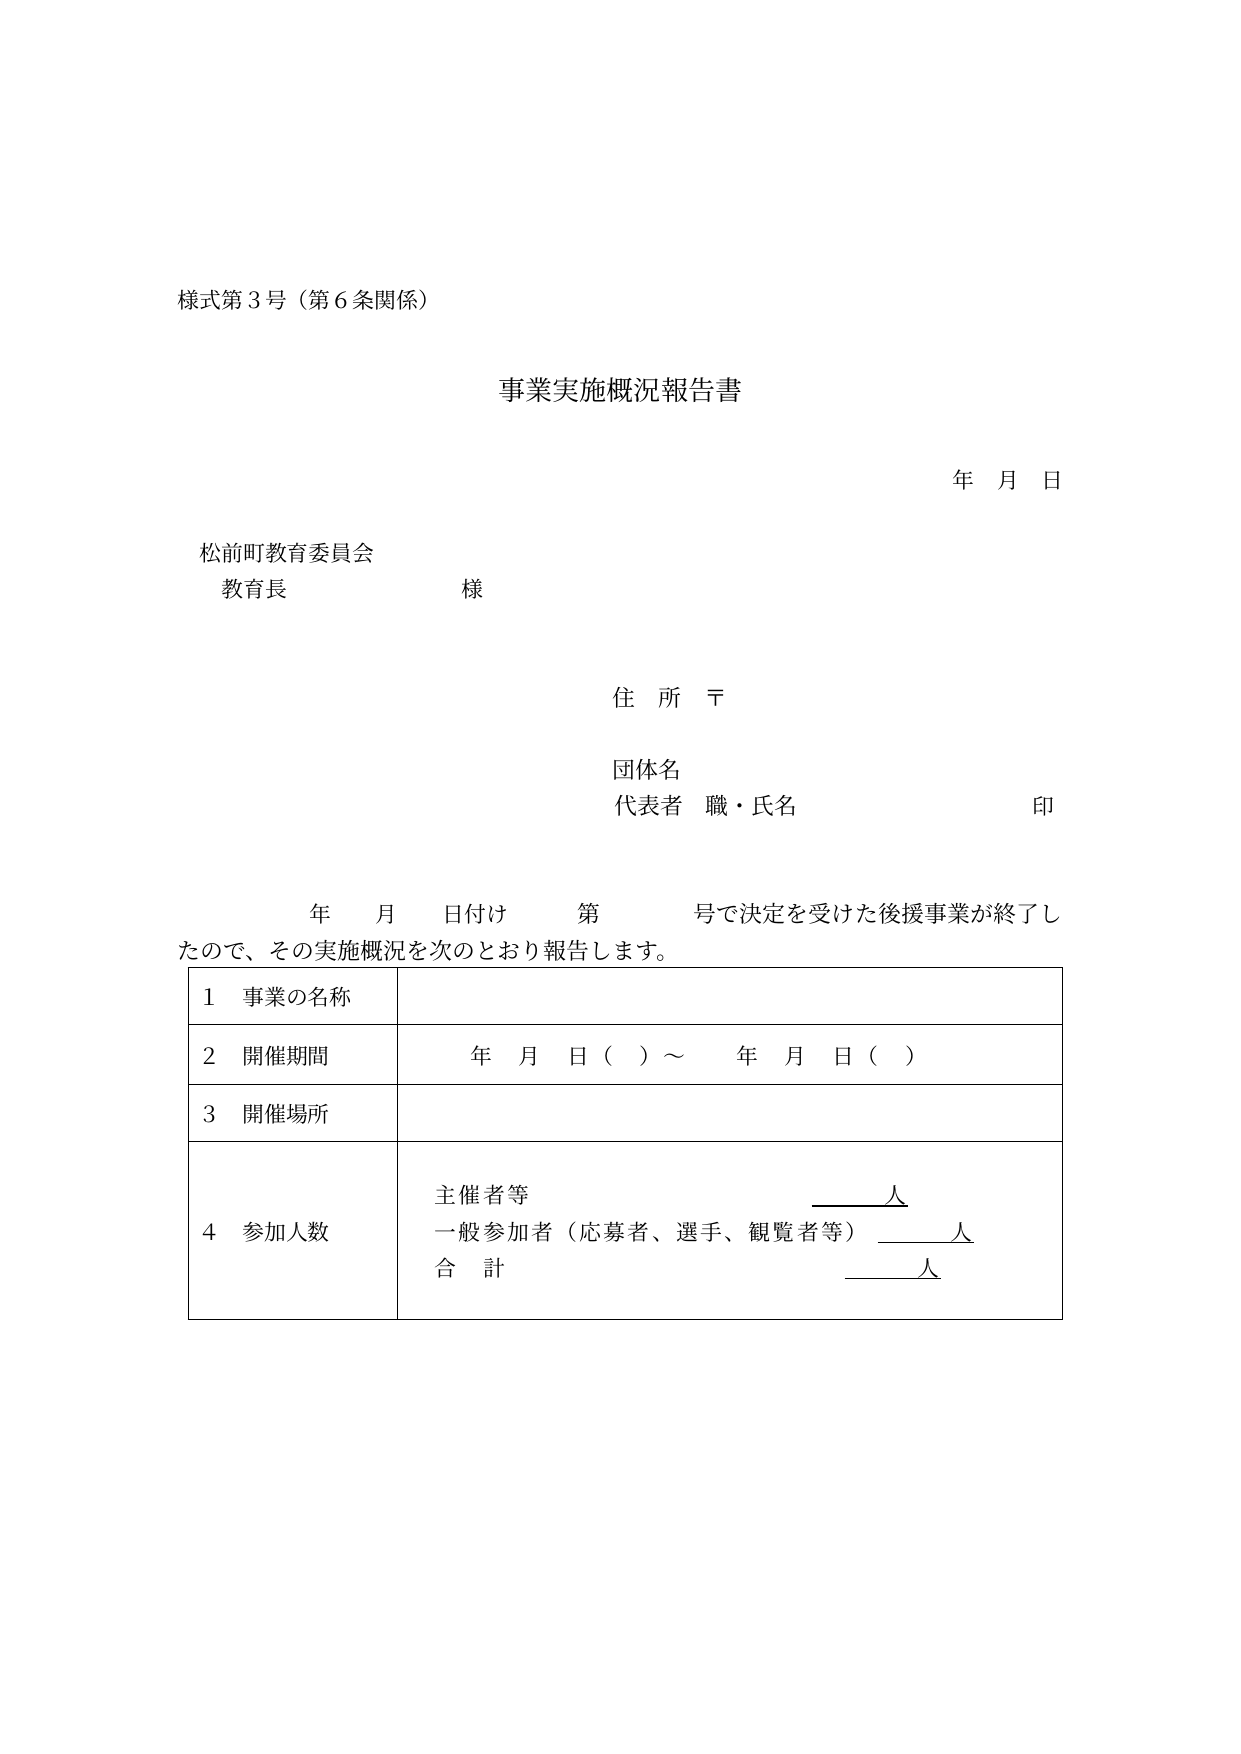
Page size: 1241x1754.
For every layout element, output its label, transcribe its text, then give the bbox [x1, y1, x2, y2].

table_header １ 事業の名称 [189, 968, 397, 1024]
text 住 所 〒 [177, 678, 1063, 714]
text 様式第３号（第６条関係） [177, 281, 1063, 317]
table_cell ４ 参加人数 [189, 1142, 397, 1319]
text 年 月 日 [177, 461, 1063, 497]
table_cell 主催者等 人 一般参加者（応募者、選手、観覧者等） 人 合 計 人 [398, 1142, 1062, 1319]
text 事業実施概況報告書 [177, 353, 1063, 425]
text 年 月 日付け 第 号で決定を受けた後援事業が終了したので、その実施概況を次のとおり報告します。 [177, 895, 1063, 967]
table_cell 年 月 日（ ）～ 年 月 日（ ） [398, 1025, 1062, 1084]
table_cell [398, 1085, 1062, 1141]
table_cell ２ 開催期間 [189, 1025, 397, 1084]
text 教育長 様 [177, 570, 1078, 606]
text 代表者 職・氏名 印 [178, 787, 1063, 823]
table_header [398, 968, 1062, 1024]
table_cell ３ 開催場所 [189, 1085, 397, 1141]
text 教育委員会 [177, 533, 1063, 570]
text 団体名 [177, 750, 1063, 787]
